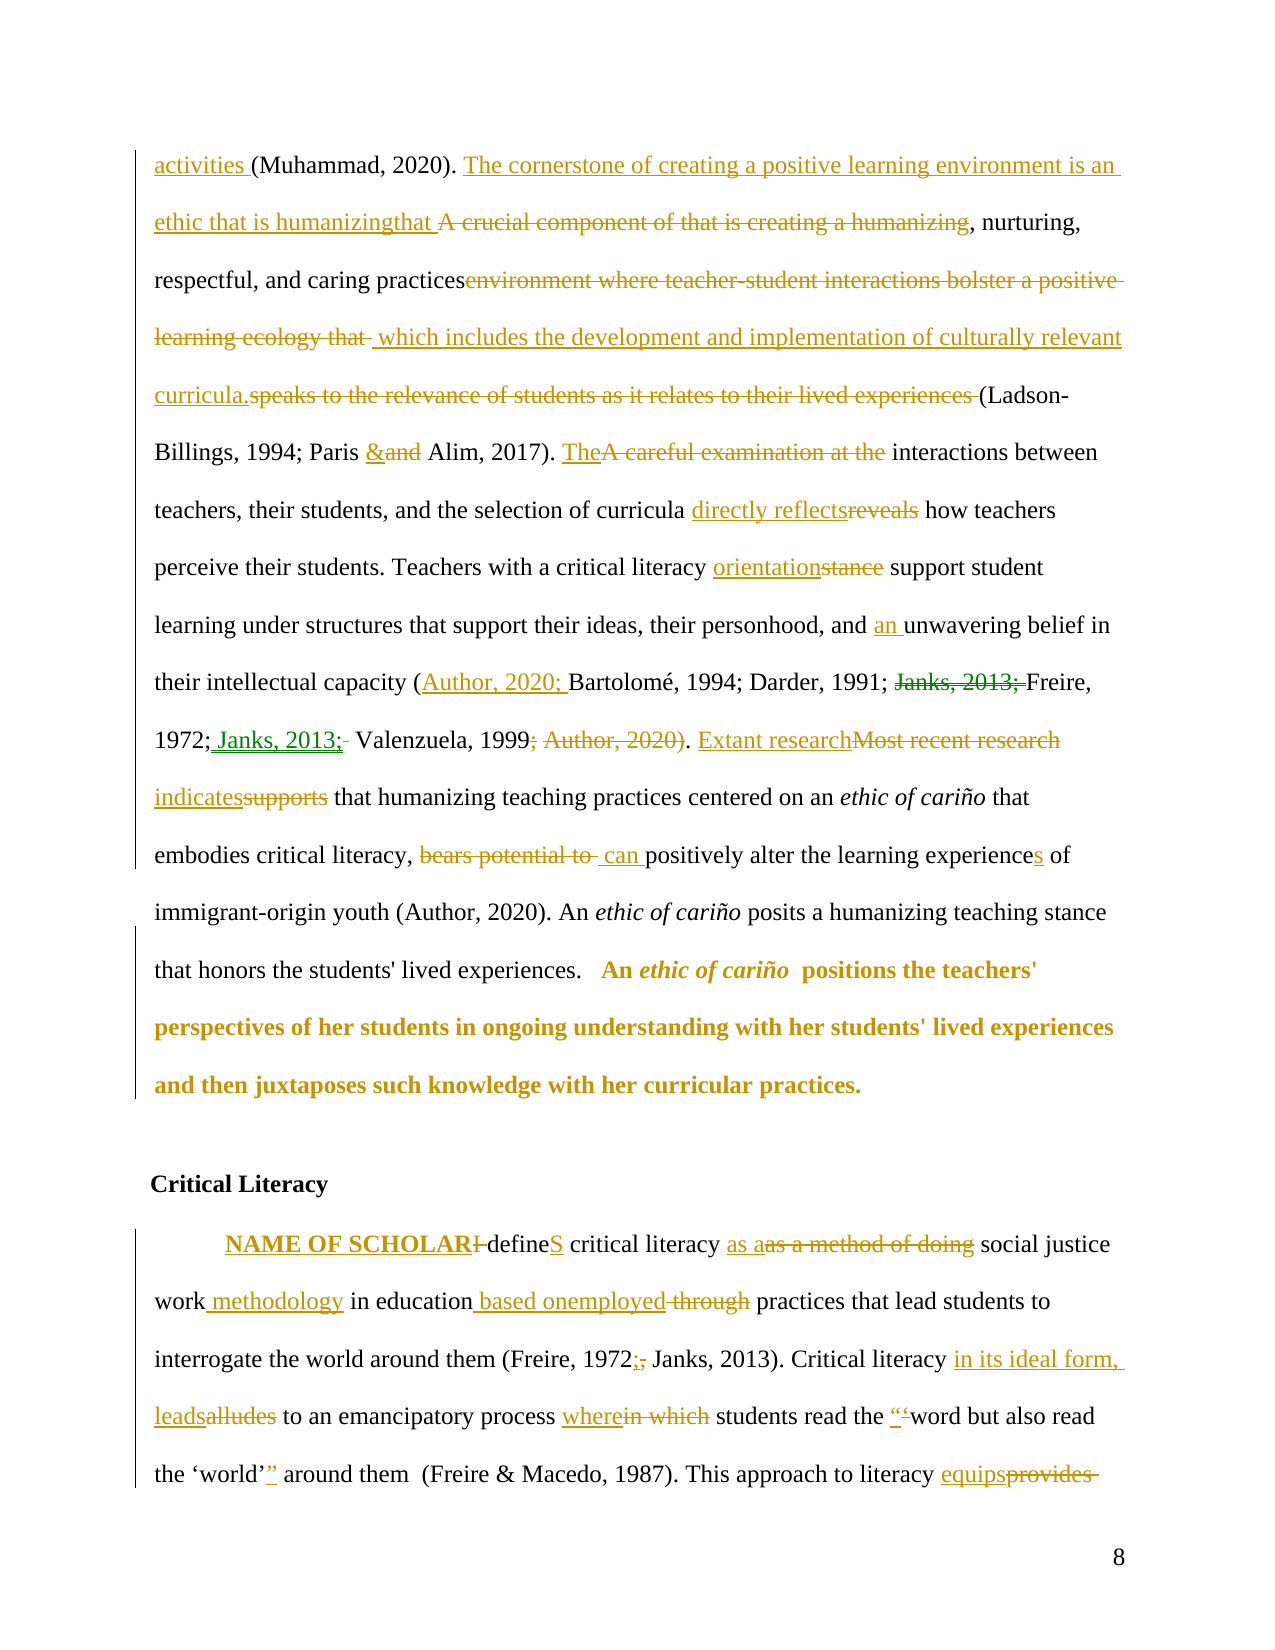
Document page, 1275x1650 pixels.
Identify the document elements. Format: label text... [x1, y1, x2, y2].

subtitle Critical Literacy [150, 1169, 1125, 1198]
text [154, 150, 1125, 1099]
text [154, 1229, 1125, 1487]
